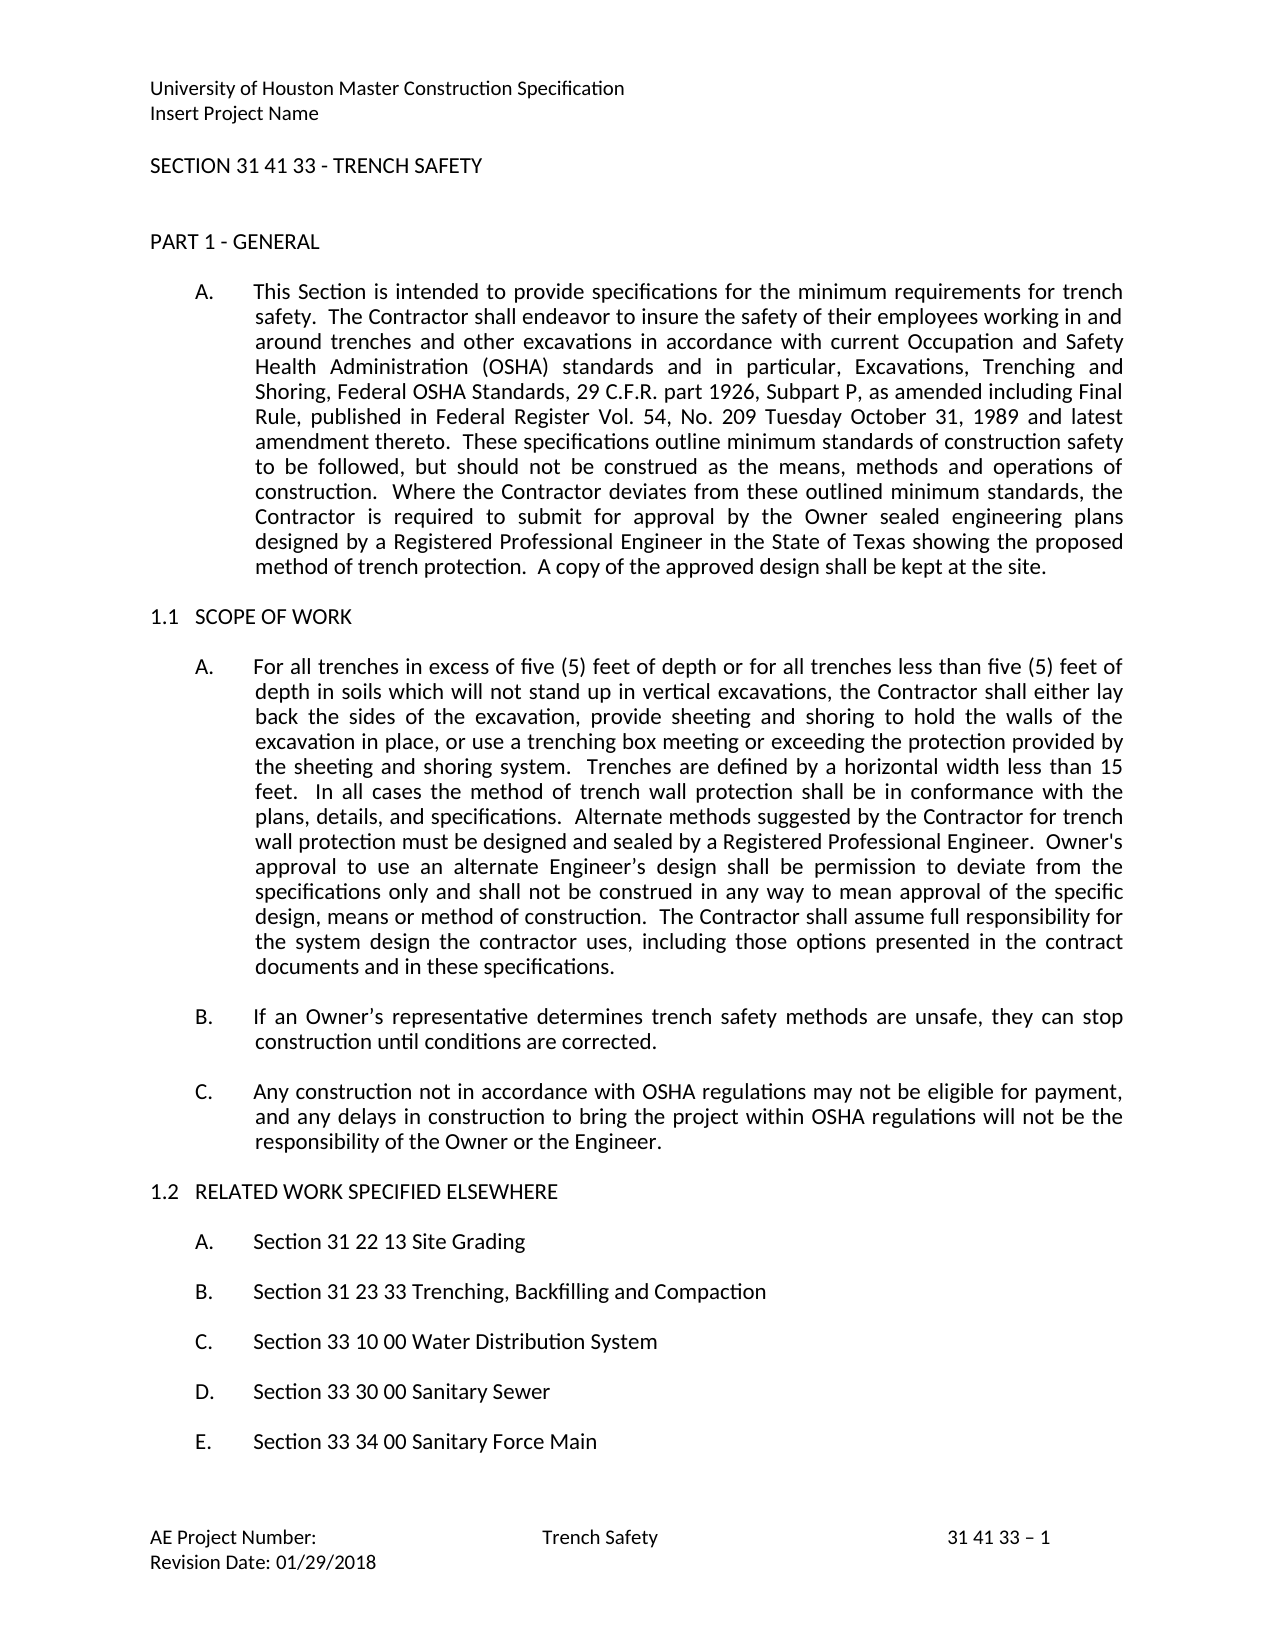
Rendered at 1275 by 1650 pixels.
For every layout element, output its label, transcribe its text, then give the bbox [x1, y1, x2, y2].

list B. If an Owner’s representative determines trench safety methods are unsafe, they can stop construction until conditions are corrected. [150, 1004, 1125, 1054]
list D. Section 33 30 00 Sanitary Sewer [150, 1379, 1125, 1404]
list E. Section 33 34 00 Sanitary Force Main [150, 1429, 1125, 1454]
list A. For all trenches in excess of five (5) feet of depth or for all trenches less than five (5) feet of depth in soils which will not stand up in vertical excavations, the Contractor shall either lay back the sides of the excavation, provide sheeting and shoring to hold the walls of the excavation in place, or use a trenching box meeting or exceeding the protection provided by the sheeting and shoring system. Trenches are defined by a horizontal width less than 15 feet. In all cases the method of trench wall protection shall be in conformance with the plans, details, and specifications. Alternate methods suggested by the Contractor for trench wall protection must be designed and sealed by a Registered Professional Engineer. Owner's approval to use an alternate Engineer’s design shall be permission to deviate from the specifications only and shall not be construed in any way to mean approval of the specific design, means or method of construction. The Contractor shall assume full responsibility for the system design the contractor uses, including those options presented in the contract documents and in these specifications. [150, 654, 1125, 979]
list A. Section 31 22 13 Site Grading [150, 1229, 1125, 1254]
text SECTION 31 41 33 - TRENCH SAFETY [150, 151, 1125, 179]
text PART 1 - GENERAL [150, 229, 1125, 254]
list A. This Section is intended to provide specifications for the minimum requirements for trench safety. The Contractor shall endeavor to insure the safety of their employees working in and around trenches and other excavations in accordance with current Occupation and Safety Health Administration (OSHA) standards and in particular, Excavations, Trenching and Shoring, Federal OSHA Standards, 29 C.F.R. part 1926, Subpart P, as amended including Final Rule, published in Federal Register Vol. 54, No. 209 Tuesday October 31, 1989 and latest amendment thereto. These specifications outline minimum standards of construction safety to be followed, but should not be construed as the means, methods and operations of construction. Where the Contractor deviates from these outlined minimum standards, the Contractor is required to submit for approval by the Owner sealed engineering plans designed by a Registered Professional Engineer in the State of Texas showing the proposed method of trench protection. A copy of the approved design shall be kept at the site. [150, 279, 1125, 579]
list 1.1 SCOPE OF WORK [150, 604, 1125, 629]
list C. Section 33 10 00 Water Distribution System [150, 1329, 1125, 1354]
list 1.2 RELATED WORK SPECIFIED ELSEWHERE [150, 1179, 1125, 1204]
list C. Any construction not in accordance with OSHA regulations may not be eligible for payment, and any delays in construction to bring the project within OSHA regulations will not be the responsibility of the Owner or the Engineer. [150, 1079, 1125, 1154]
list B. Section 31 23 33 Trenching, Backfilling and Compaction [150, 1279, 1125, 1304]
